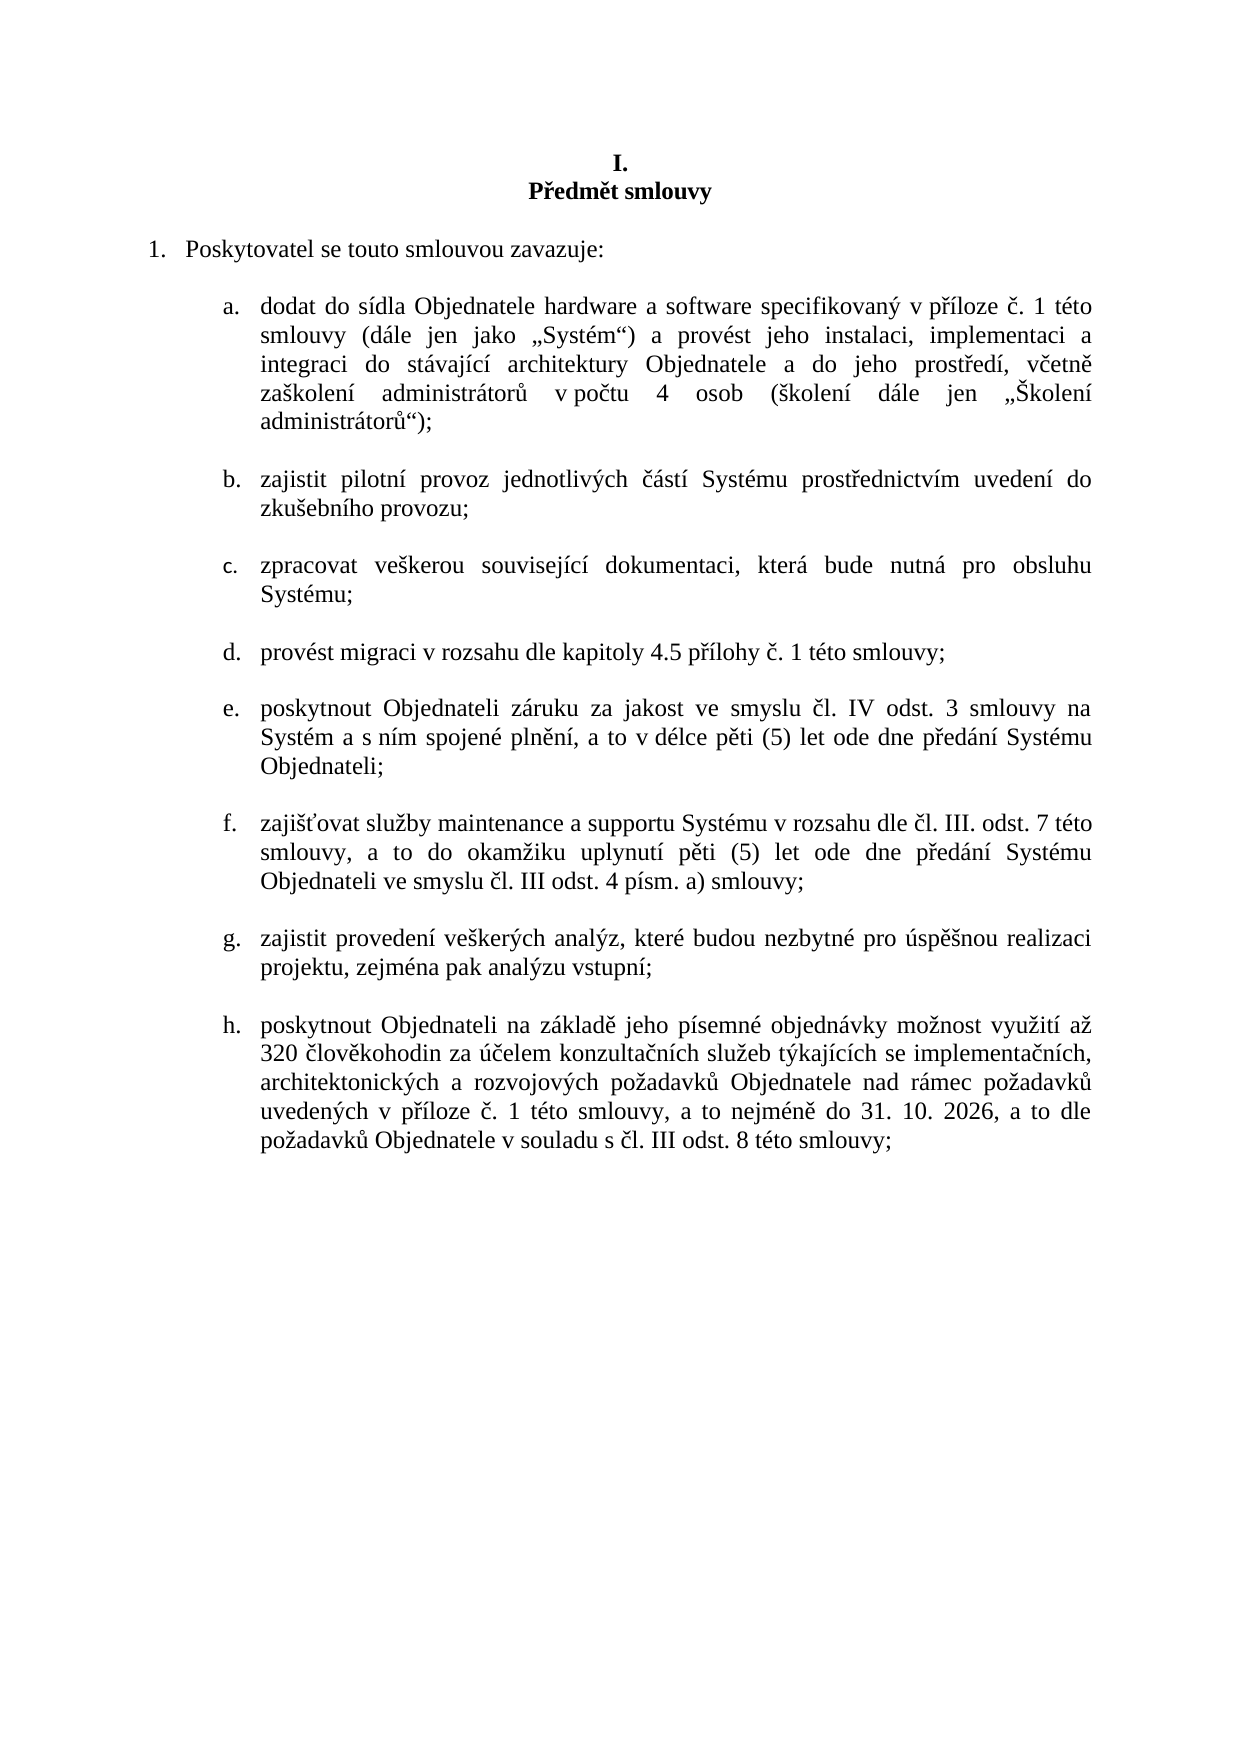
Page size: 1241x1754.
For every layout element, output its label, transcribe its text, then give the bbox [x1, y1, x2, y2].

list zajistit provedení veškerých analýz, které budou nezbytné pro úspěšnou realizaci projektu, zejména pak analýzu vstupní; [223, 923, 1093, 981]
list zajistit pilotní provoz jednotlivých částí Systému prostřednictvím uvedení do zkušebního provozu; [223, 464, 1093, 521]
text Předmět smlouvy [148, 176, 1093, 205]
list poskytnout Objednateli na základě jeho písemné objednávky možnost využití až 320 člověkohodin za účelem konzultačních služeb týkajících se implementačních, architektonických a rozvojových požadavků Objednatele nad rámec požadavků uvedených v příloze č. 1 této smlouvy, a to nejméně do 31. 10. 2026, a to dle požadavků Objednatele v souladu s čl. III odst. 8 této smlouvy; [223, 1010, 1093, 1153]
list Poskytovatel se touto smlouvou zavazuje: [148, 234, 1093, 263]
list poskytnout Objednateli záruku za jakost ve smyslu čl. IV odst. 3 smlouvy na Systém a s ním spojené plnění, a to v délce pěti (5) let ode dne předání Systému Objednateli; [223, 693, 1093, 780]
list dodat do sídla Objednatele hardware a software specifikovaný v příloze č. 1 této smlouvy (dále jen jako „Systém“) a provést jeho instalaci, implementaci a integraci do stávající architektury Objednatele a do jeho prostředí, včetně zaškolení administrátorů v počtu 4 osob (školení dále jen „Školení administrátorů“); [223, 291, 1093, 435]
list zajišťovat služby maintenance a supportu Systému v rozsahu dle čl. III. odst. 7 této smlouvy, a to do okamžiku uplynutí pěti (5) let ode dne předání Systému Objednateli ve smyslu čl. III odst. 4 písm. a) smlouvy; [223, 808, 1093, 895]
list provést migraci v rozsahu dle kapitoly 4.5 přílohy č. 1 této smlouvy; [223, 637, 1093, 665]
text I. [148, 148, 1093, 176]
list zpracovat veškerou související dokumentaci, která bude nutná pro obsluhu Systému; [223, 550, 1093, 608]
